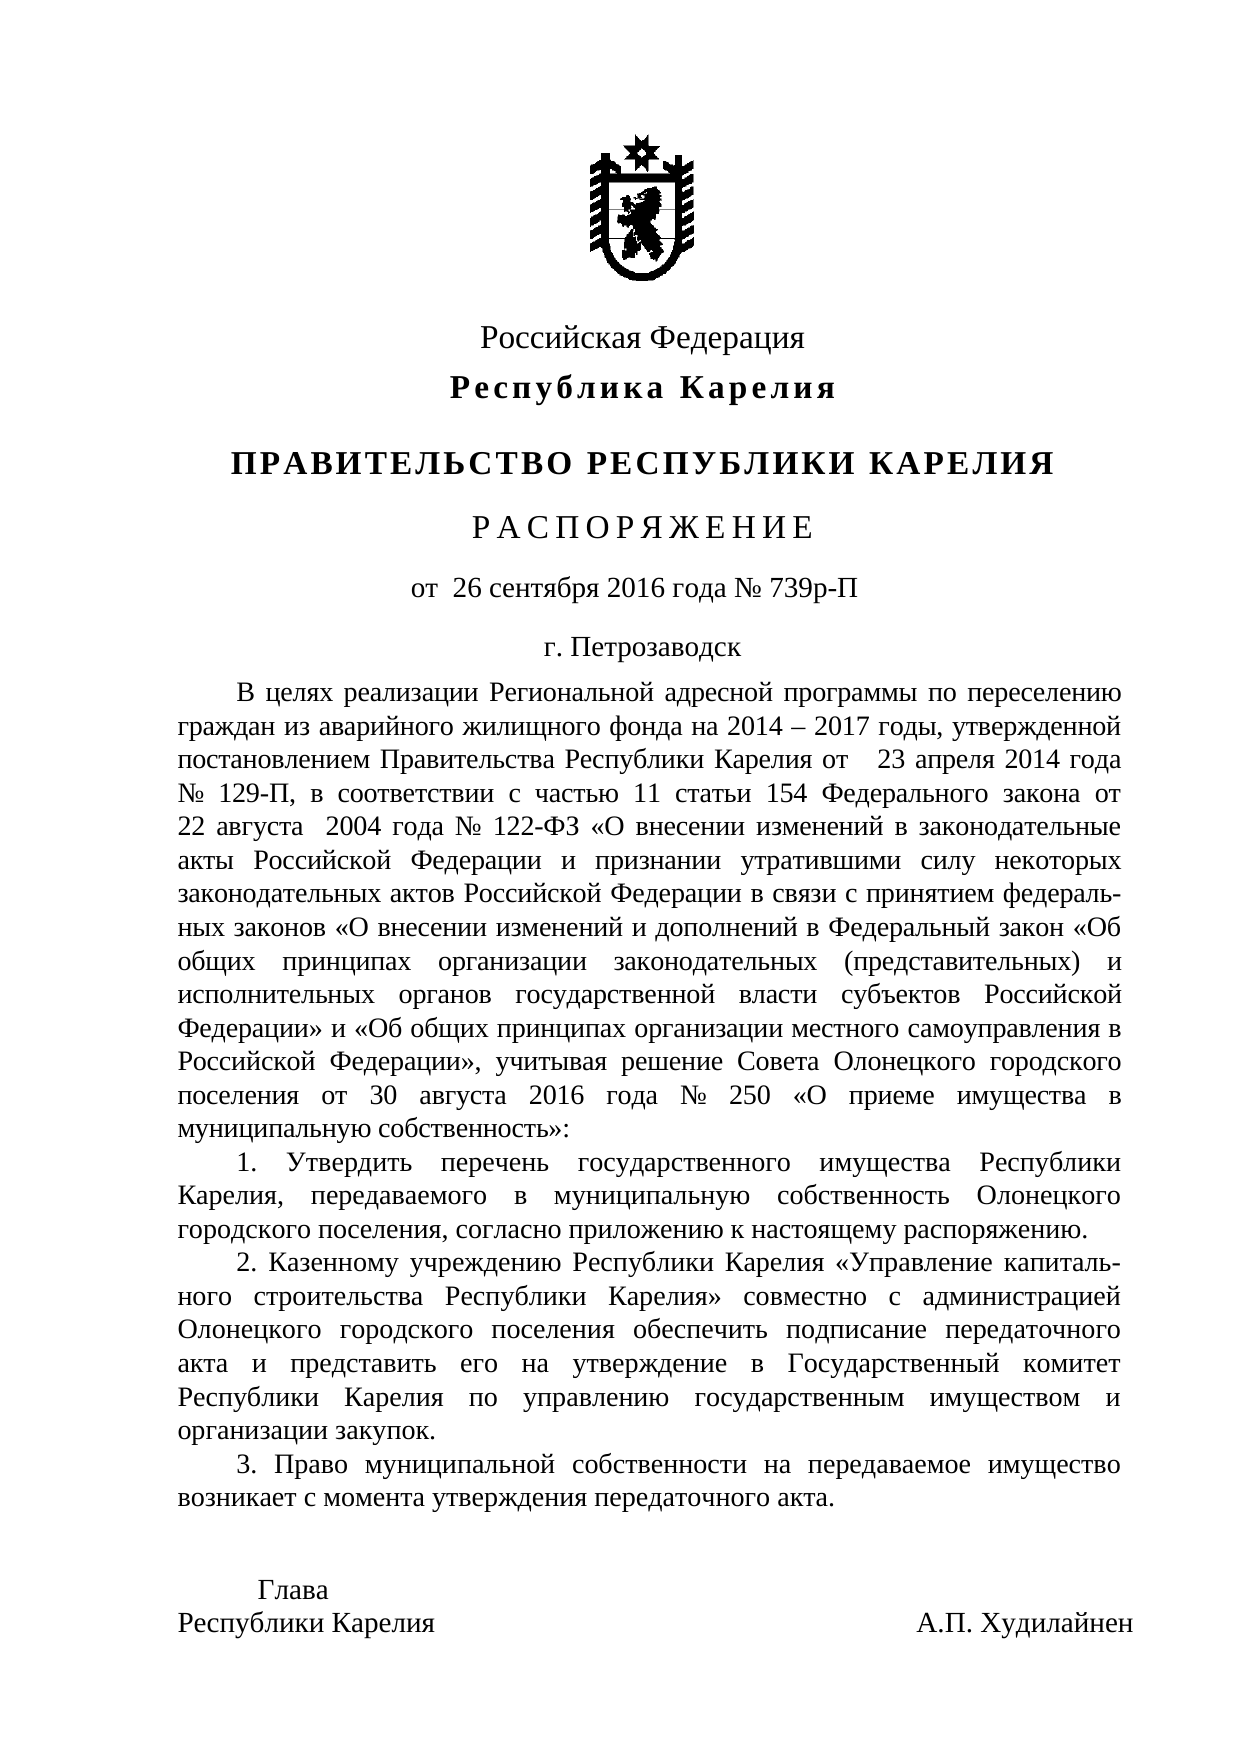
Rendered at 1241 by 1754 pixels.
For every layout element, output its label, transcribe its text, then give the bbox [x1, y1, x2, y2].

text Республики Карелия А.П. Худилайнен [177, 1606, 1152, 1639]
subtitle Республика Карелия [177, 368, 1107, 406]
picture [571, 122, 713, 305]
text от 26 сентября 2016 года № 739р-П [177, 570, 1107, 604]
subtitle Российская Федерация [177, 317, 1107, 355]
subtitle ПРАВИТЕЛЬСТВО РЕСПУБЛИКИ КАРЕЛИЯ [177, 444, 1107, 482]
subtitle РАСПОРЯЖЕНИЕ [177, 507, 1107, 545]
text г. Петрозаводск [177, 629, 1107, 662]
text 2. Казенному учреждению Республики Карелия «Управление капиталь-ного строительства Республики Карелия» совместно с администрацией Олонецкого городского поселения обеспечить подписание передаточного акта и представить его на утверждение в Государственный комитет Республики Карелия по управлению государственным имуществом и организации закупок. [177, 1245, 1122, 1446]
text 1. Утвердить перечень государственного имущества Республики Карелия, передаваемого в муниципальную собственность Олонецкого городского поселения, согласно приложению к настоящему распоряжению. [177, 1144, 1122, 1245]
text 3. Право муниципальной собственности на передаваемое имущество возникает с момента утверждения передаточного акта. [177, 1446, 1122, 1513]
text Глава [177, 1572, 1152, 1606]
text В целях реализации Региональной адресной программы по переселению граждан из аварийного жилищного фонда на 2014 – 2017 годы, утвержденной постановлением Правительства Республики Карелия от 23 апреля 2014 года № 129-П, в соответствии с частью 11 статьи 154 Федерального закона от 22 августа 2004 года № 122-ФЗ «О внесении изменений в законодательные акты Российской Федерации и признании утратившими силу некоторых законодательных актов Российской Федерации в связи с принятием федераль-ных законов «О внесении изменений и дополнений в Федеральный закон «Об общих принципах организации законодательных (представительных) и исполнительных органов государственной власти субъектов Российской Федерации» и «Об общих принципах организации местного самоуправления в Российской Федерации», учитывая решение Совета Олонецкого городского поселения от 30 августа 2016 года № 250 «О приеме имущества в муниципальную собственность»: [177, 675, 1122, 1144]
